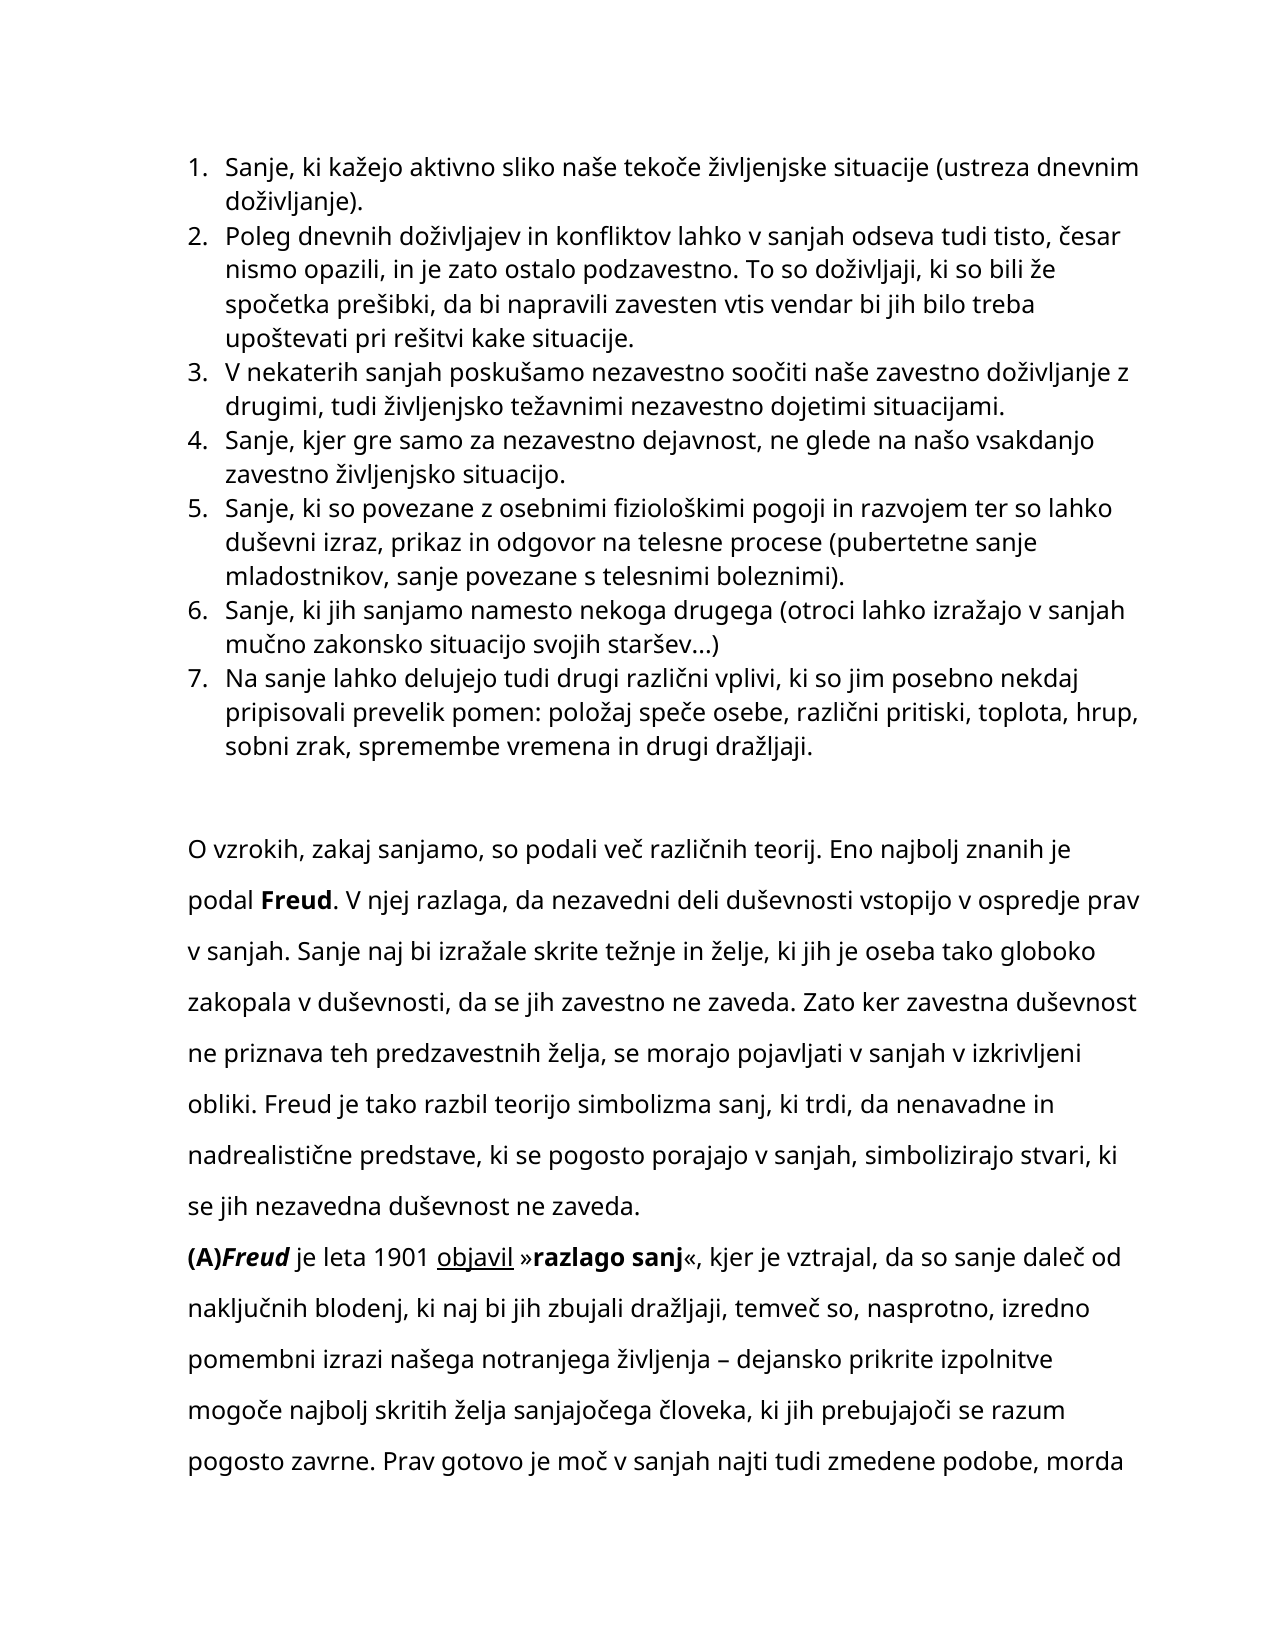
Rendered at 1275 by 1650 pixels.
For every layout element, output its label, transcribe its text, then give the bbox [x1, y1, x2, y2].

list Sanje, ki kažejo aktivno sliko naše tekoče življenjske situacije (ustreza dnevnim doživljanje). [187, 150, 1144, 218]
text O vzrokih, zakaj sanjamo, so podali več različnih teorij. Eno najbolj znanih je podal Freud. V njej razlaga, da nezavedni deli duševnosti vstopijo v ospredje prav v sanjah. Sanje naj bi izražale skrite težnje in želje, ki jih je oseba tako globoko zakopala v duševnosti, da se jih zavestno ne zaveda. Zato ker zavestna duševnost ne priznava teh predzavestnih želja, se morajo pojavljati v sanjah v izkrivljeni obliki. Freud je tako razbil teorijo simbolizma sanj, ki trdi, da nenavadne in nadrealistične predstave, ki se pogosto porajajo v sanjah, simbolizirajo stvari, ki se jih nezavedna duševnost ne zaveda. [187, 831, 1144, 1223]
list Sanje, kjer gre samo za nezavestno dejavnost, ne glede na našo vsakdanjo zavestno življenjsko situacijo. [187, 422, 1144, 491]
list Na sanje lahko delujejo tudi drugi različni vplivi, ki so jim posebno nekdaj pripisovali prevelik pomen: položaj speče osebe, različni pritiski, toplota, hrup, sobni zrak, spremembe vremena in drugi dražljaji. [187, 661, 1144, 763]
list Poleg dnevnih doživljajev in konfliktov lahko v sanjah odseva tudi tisto, česar nismo opazili, in je zato ostalo podzavestno. To so doživljaji, ki so bili že spočetka prešibki, da bi napravili zavesten vtis vendar bi jih bilo treba upoštevati pri rešitvi kake situacije. [187, 218, 1144, 354]
list Sanje, ki so povezane z osebnimi fiziološkimi pogoji in razvojem ter so lahko duševni izraz, prikaz in odgovor na telesne procese (pubertetne sanje mladostnikov, sanje povezane s telesnimi boleznimi). [187, 491, 1144, 593]
list Sanje, ki jih sanjamo namesto nekoga drugega (otroci lahko izražajo v sanjah mučno zakonsko situacijo svojih staršev...) [187, 593, 1144, 661]
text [187, 1239, 1144, 1478]
list V nekaterih sanjah poskušamo nezavestno soočiti naše zavestno doživljanje z drugimi, tudi življenjsko težavnimi nezavestno dojetimi situacijami. [187, 354, 1144, 422]
